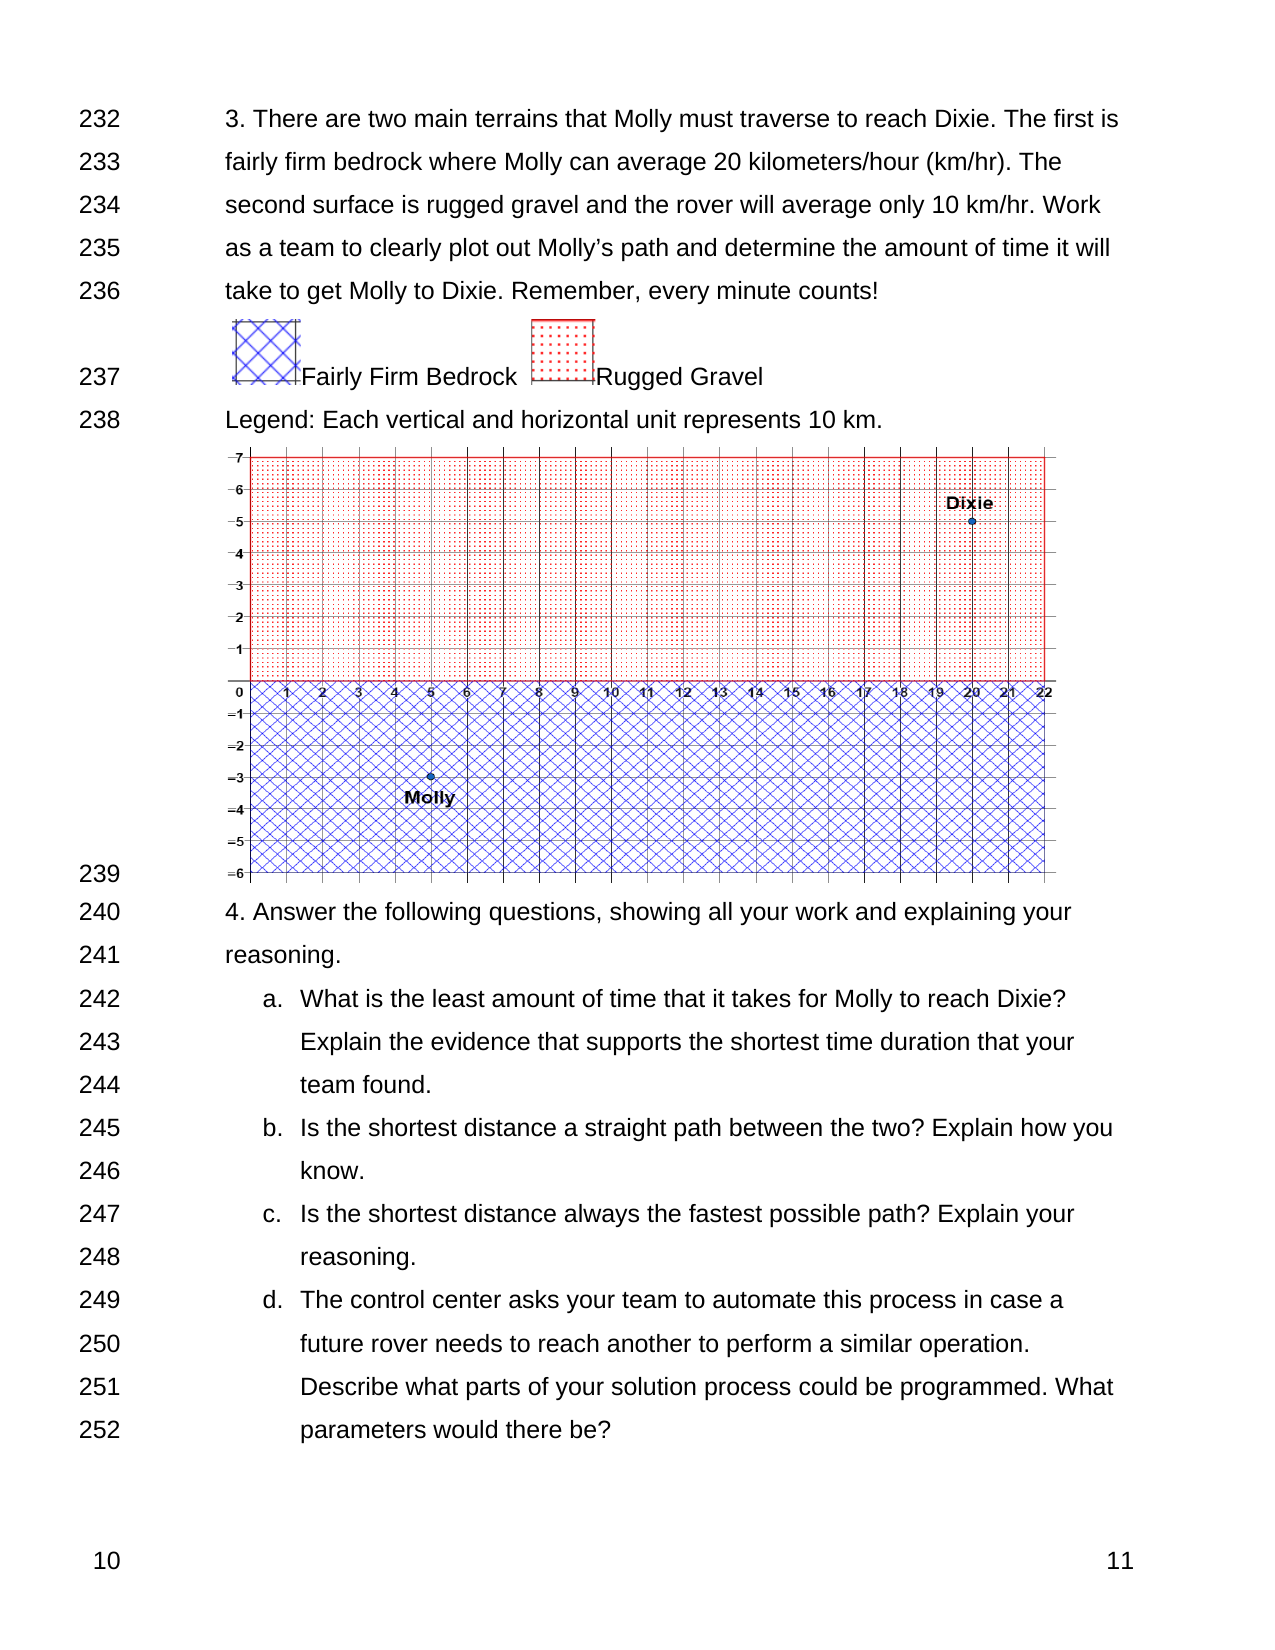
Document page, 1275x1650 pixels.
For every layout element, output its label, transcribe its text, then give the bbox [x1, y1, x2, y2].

text Legend: Each vertical and horizontal unit represents 10 km. [150, 404, 1134, 433]
text 3. There are two main terrains that Molly must traverse to reach Dixie. The first is fairly firm bedrock where Molly can average 20 kilometers/hour (km/hr). The second surface is rugged gravel and the rover will average only 10 km/hr. Work as a team to clearly plot out Molly’s path and determine the amount of time it will take to get Molly to Dixie. Remember, every minute counts! [225, 104, 1134, 305]
text Fairly Firm Bedrock Rugged Gravel [150, 319, 1134, 390]
picture [227, 447, 1057, 883]
list What is the least amount of time that it takes for Molly to reach Dixie? Explain the evidence that supports the shortest time duration that your team found. [262, 983, 1134, 1098]
list Is the shortest distance a straight path between the two? Explain how you know. [262, 1113, 1134, 1185]
list The control center asks your team to automate this process in case a future rover needs to reach another to perform a similar operation. Describe what parts of your solution process could be programmed. What parameters would there be? [262, 1285, 1134, 1443]
list Is the shortest distance always the fastest possible path? Explain your reasoning. [262, 1199, 1134, 1271]
picture [531, 319, 596, 385]
picture [232, 319, 301, 385]
text 4. Answer the following questions, showing all your work and explaining your reasoning. [225, 897, 1134, 969]
